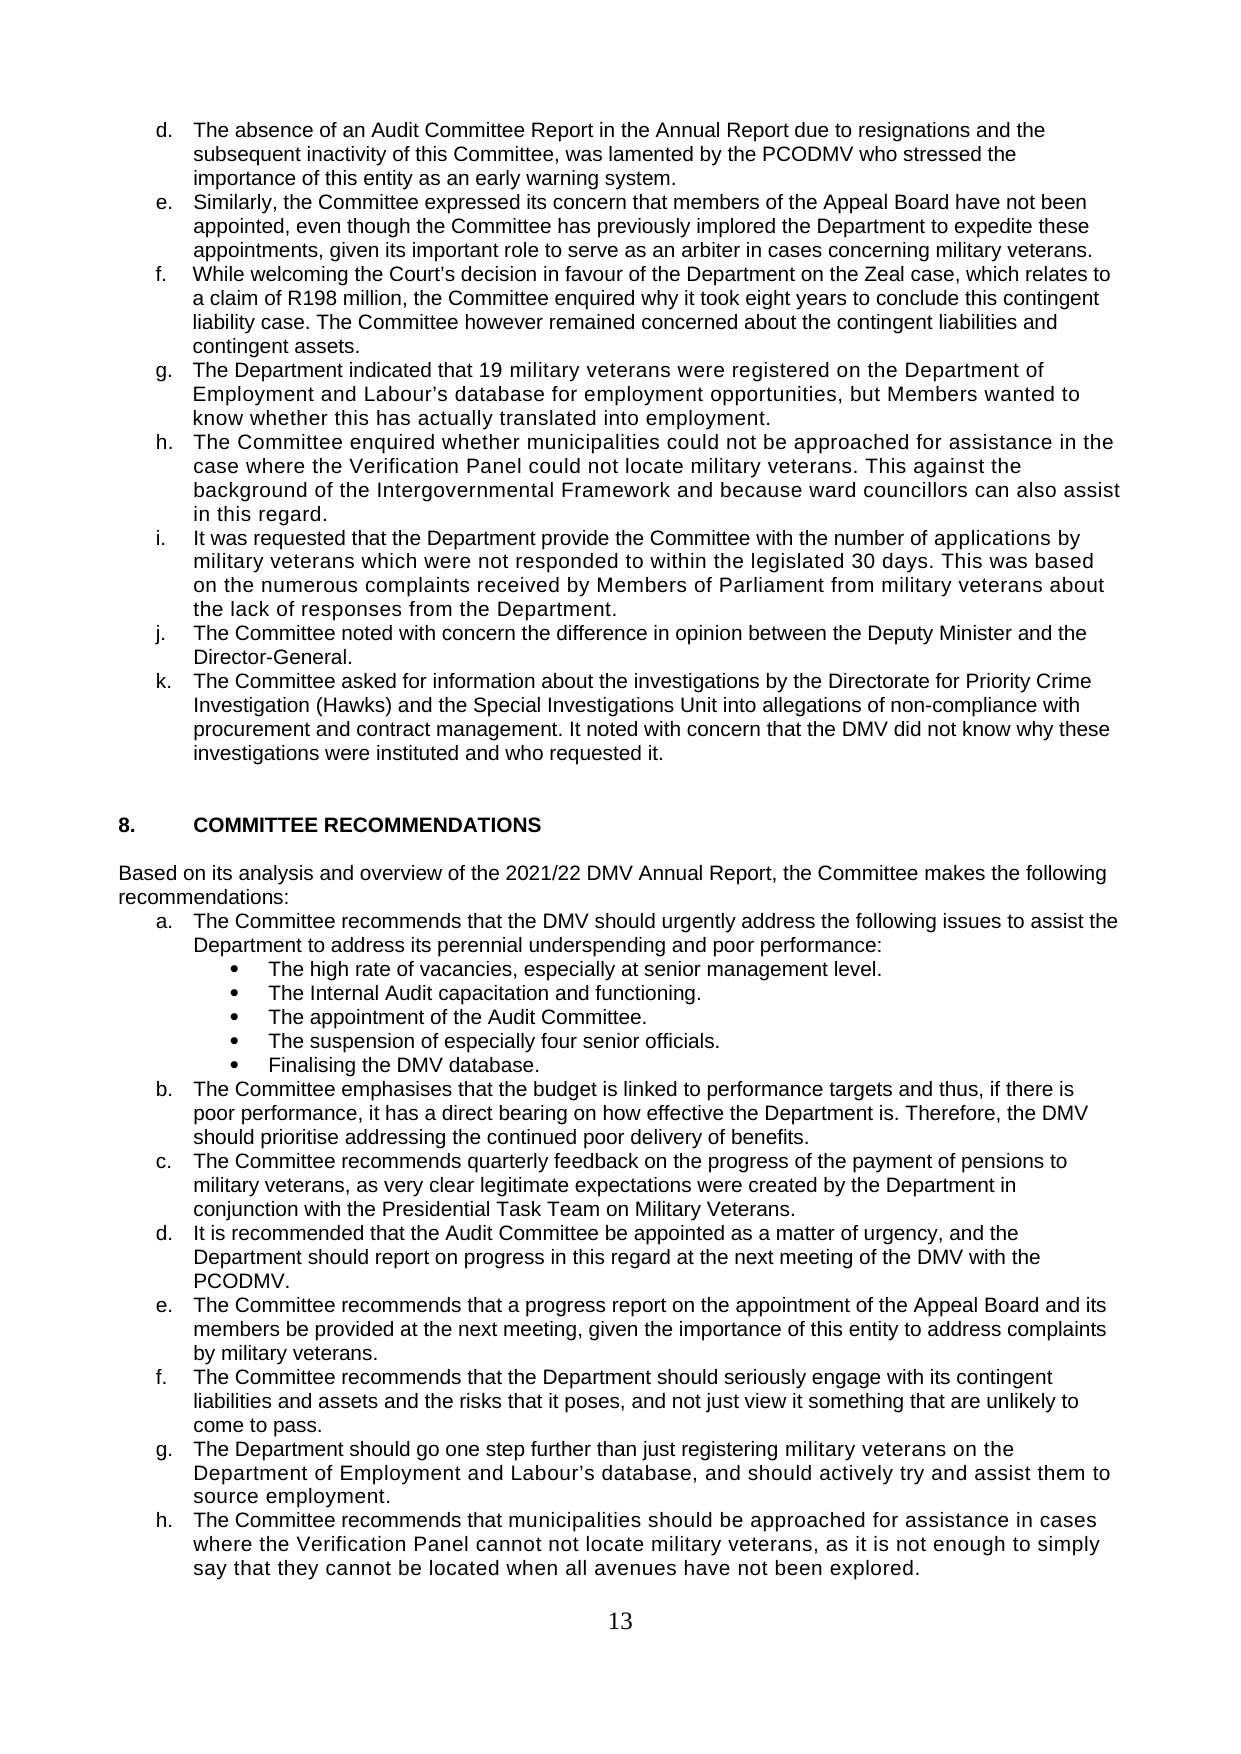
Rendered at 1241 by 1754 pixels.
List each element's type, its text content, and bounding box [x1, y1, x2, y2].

list The Department indicated that 19 military veterans were registered on the Department of Employment and Labour’s database for employment opportunities, but Members wanted to know whether this has actually translated into employment. [155, 358, 1122, 429]
list While welcoming the Court’s decision in favour of the Department on the Zeal case, which relates to a claim of R198 million, the Committee enquired why it took eight years to conclude this contingent liability case. The Committee however remained concerned about the contingent liabilities and contingent assets. [155, 262, 1122, 358]
list The absence of an Audit Committee Report in the Annual Report due to resignations and the subsequent inactivity of this Committee, was lamented by the PCODMV who stressed the importance of this entity as an early warning system. [156, 118, 1122, 190]
list The Committee recommends that the DMV should urgently address the following issues to assist the Department to address its perennial underspending and poor performance: [156, 909, 1122, 957]
list The Committee asked for information about the investigations by the Directorate for Priority Crime Investigation (Hawks) and the Special Investigations Unit into allegations of non-compliance with procurement and contract management. It noted with concern that the DMV did not know why these investigations were instituted and who requested it. [156, 669, 1122, 765]
list The Committee recommends that the Department should seriously engage with its contingent liabilities and assets and the risks that it poses, and not just view it something that are unlikely to come to pass. [156, 1364, 1122, 1436]
list The Department should go one step further than just registering military veterans on the Department of Employment and Labour’s database, and should actively try and assist them to source employment. [156, 1436, 1122, 1508]
text 8. COMMITTEE Recommendations [118, 813, 1122, 837]
list The Committee recommends that a progress report on the appointment of the Appeal Board and its members be provided at the next meeting, given the importance of this entity to address complaints by military veterans. [156, 1293, 1122, 1364]
list The Committee enquired whether municipalities could not be approached for assistance in the case where the Verification Panel could not locate military veterans. This against the background of the Intergovernmental Framework and because ward councillors can also assist in this regard. [156, 429, 1122, 525]
list The high rate of vacancies, especially at senior management level. [231, 957, 1122, 981]
list Finalising the DMV database. [231, 1053, 1122, 1077]
list It is recommended that the Audit Committee be appointed as a matter of urgency, and the Department should report on progress in this regard at the next meeting of the DMV with the PCODMV. [156, 1221, 1122, 1293]
list The Committee emphasises that the budget is linked to performance targets and thus, if there is poor performance, it has a direct bearing on how effective the Department is. Therefore, the DMV should prioritise addressing the continued poor delivery of benefits. [156, 1077, 1122, 1149]
list It was requested that the Department provide the Committee with the number of applications by military veterans which were not responded to within the legislated 30 days. This was based on the numerous complaints received by Members of Parliament from military veterans about the lack of responses from the Department. [156, 525, 1122, 621]
list The appointment of the Audit Committee. [231, 1005, 1122, 1029]
list The suspension of especially four senior officials. [231, 1029, 1122, 1053]
list The Committee recommends quarterly feedback on the progress of the payment of pensions to military veterans, as very clear legitimate expectations were created by the Department in conjunction with the Presidential Task Team on Military Veterans. [156, 1149, 1122, 1221]
list The Internal Audit capacitation and functioning. [231, 981, 1122, 1005]
text Based on its analysis and overview of the 2021/22 DMV Annual Report, the Committee makes the following recommendations: [118, 861, 1122, 909]
list The Committee recommends that municipalities should be approached for assistance in cases where the Verification Panel cannot not locate military veterans, as it is not enough to simply say that they cannot be located when all avenues have not been explored. [156, 1508, 1122, 1580]
list Similarly, the Committee expressed its concern that members of the Appeal Board have not been appointed, even though the Committee has previously implored the Department to expedite these appointments, given its important role to serve as an arbiter in cases concerning military veterans. [156, 190, 1122, 262]
list The Committee noted with concern the difference in opinion between the Deputy Minister and the Director-General. [156, 621, 1122, 669]
